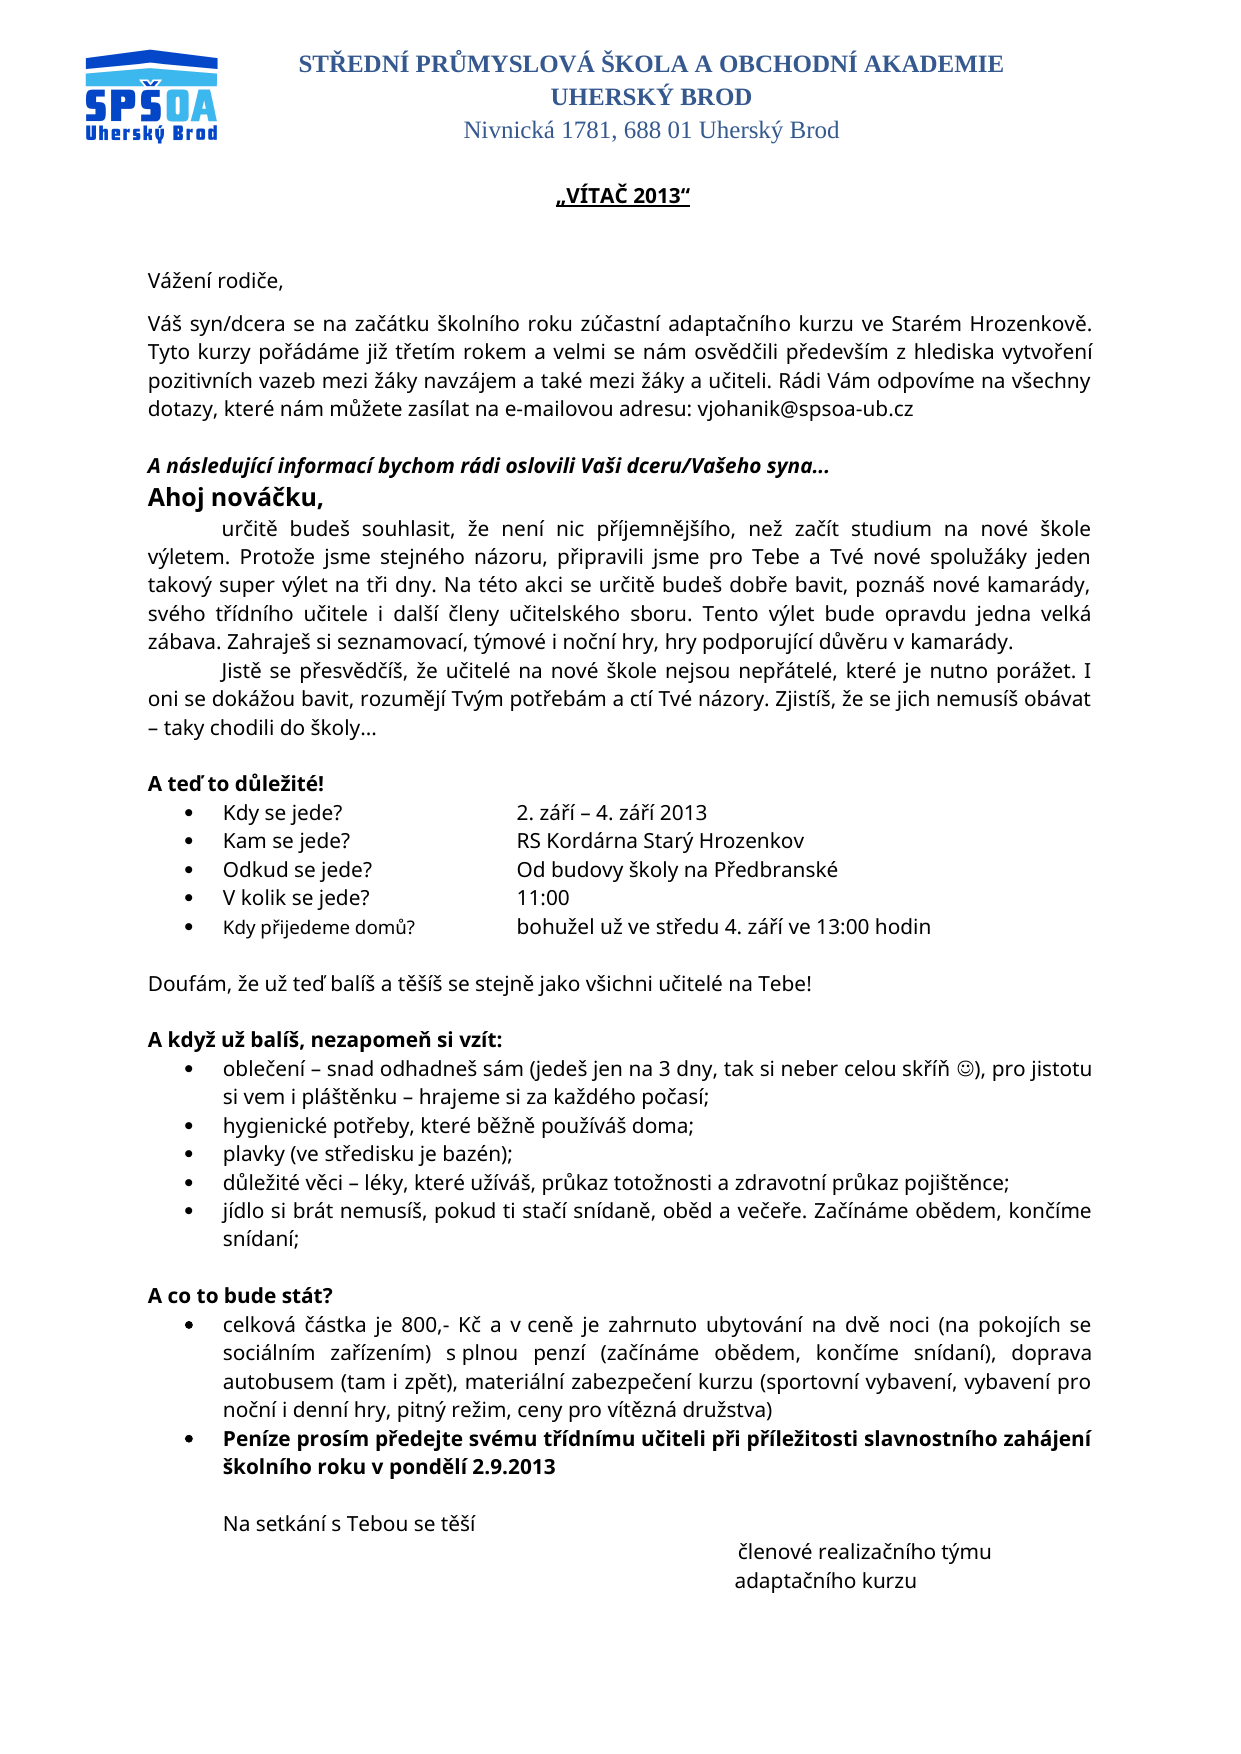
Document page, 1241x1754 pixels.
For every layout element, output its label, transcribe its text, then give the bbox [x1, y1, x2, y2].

list Peníze prosím předejte svému třídnímu učiteli při příležitosti slavnostního zahájení školního roku v pondělí 2.9.2013 [185, 1424, 1093, 1481]
text A následující informací bychom rádi oslovili Vaši dceru/Vašeho syna... [148, 451, 1093, 479]
list V kolik se jede? 11:00 [185, 883, 1093, 912]
list plavky (ve středisku je bazén); [185, 1139, 1093, 1168]
list celková částka je 800,- Kč a v ceně je zahrnuto ubytování na dvě noci (na pokojích se sociálním zařízením) s plnou penzí (začínáme obědem, končíme snídaní), doprava autobusem (tam i zpět), materiální zabezpečení kurzu (sportovní vybavení, vybavení pro noční i denní hry, pitný režim, ceny pro vítězná družstva) [185, 1310, 1093, 1424]
text A teď to důležité! [148, 769, 1093, 798]
list Kdy přijedeme domů? bohužel už ve středu 4. září ve 13:00 hodin [185, 912, 1093, 940]
text Váš syn/dcera se na začátku školního roku zúčastní adaptačního kurzu ve Starém Hrozenkově. Tyto kurzy pořádáme již třetím rokem a velmi se nám osvědčili především z hlediska vytvoření pozitivních vazeb mezi žáky navzájem a také mezi žáky a učiteli. Rádi Vám odpovíme na všechny dotazy, které nám můžete zasílat na e-mailovou adresu: vjohanik@spsoa-ub.cz [148, 309, 1093, 423]
list Kdy se jede? 2. září – 4. září 2013 [185, 798, 1093, 826]
text Na setkání s Tebou se těší [223, 1509, 1093, 1537]
text Jistě se přesvědčíš, že učitelé na nové škole nejsou nepřátelé, které je nutno porážet. I oni se dokážou bavit, rozumějí Tvým potřebám a ctí Tvé názory. Zjistíš, že se jich nemusíš obávat – taky chodili do školy... [148, 656, 1093, 741]
list hygienické potřeby, které běžně používáš doma; [185, 1111, 1093, 1139]
text „VÍTAČ 2013“ [148, 181, 1093, 209]
list důležité věci – léky, které užíváš, průkaz totožnosti a zdravotní průkaz pojištěnce; [185, 1168, 1093, 1196]
list Kam se jede? RS Kordárna Starý Hrozenkov [185, 826, 1093, 855]
list Odkud se jede? Od budovy školy na Předbranské [185, 855, 1093, 883]
text členové realizačního týmu [148, 1537, 1093, 1566]
text adaptačního kurzu [148, 1566, 1093, 1594]
text Vážení rodiče, [148, 266, 1093, 295]
list jídlo si brát nemusíš, pokud ti stačí snídaně, oběd a večeře. Začínáme obědem, končíme snídaní; [185, 1196, 1093, 1253]
text určitě budeš souhlasit, že není nic příjemnějšího, než začít studium na nové škole výletem. Protože jsme stejného názoru, připravili jsme pro Tebe a Tvé nové spolužáky jeden takový super výlet na tři dny. Na této akci se určitě budeš dobře bavit, poznáš nové kamarády, svého třídního učitele i další členy učitelského sboru. Tento výlet bude opravdu jedna velká zábava. Zahraješ si seznamovací, týmové i noční hry, hry podporující důvěru v kamarády. [148, 514, 1093, 656]
picture [83, 47, 219, 146]
text Doufám, že už teď balíš a těšíš se stejně jako všichni učitelé na Tebe! [148, 969, 1093, 997]
list oblečení – snad odhadneš sám (jedeš jen na 3 dny, tak si neber celou skříň ), pro jistotu si vem i pláštěnku – hrajeme si za každého počasí; [185, 1054, 1093, 1111]
text A co to bude stát? [148, 1281, 1093, 1310]
text A když už balíš, nezapomeň si vzít: [148, 1026, 1093, 1054]
text Ahoj nováčku, [148, 479, 1093, 514]
